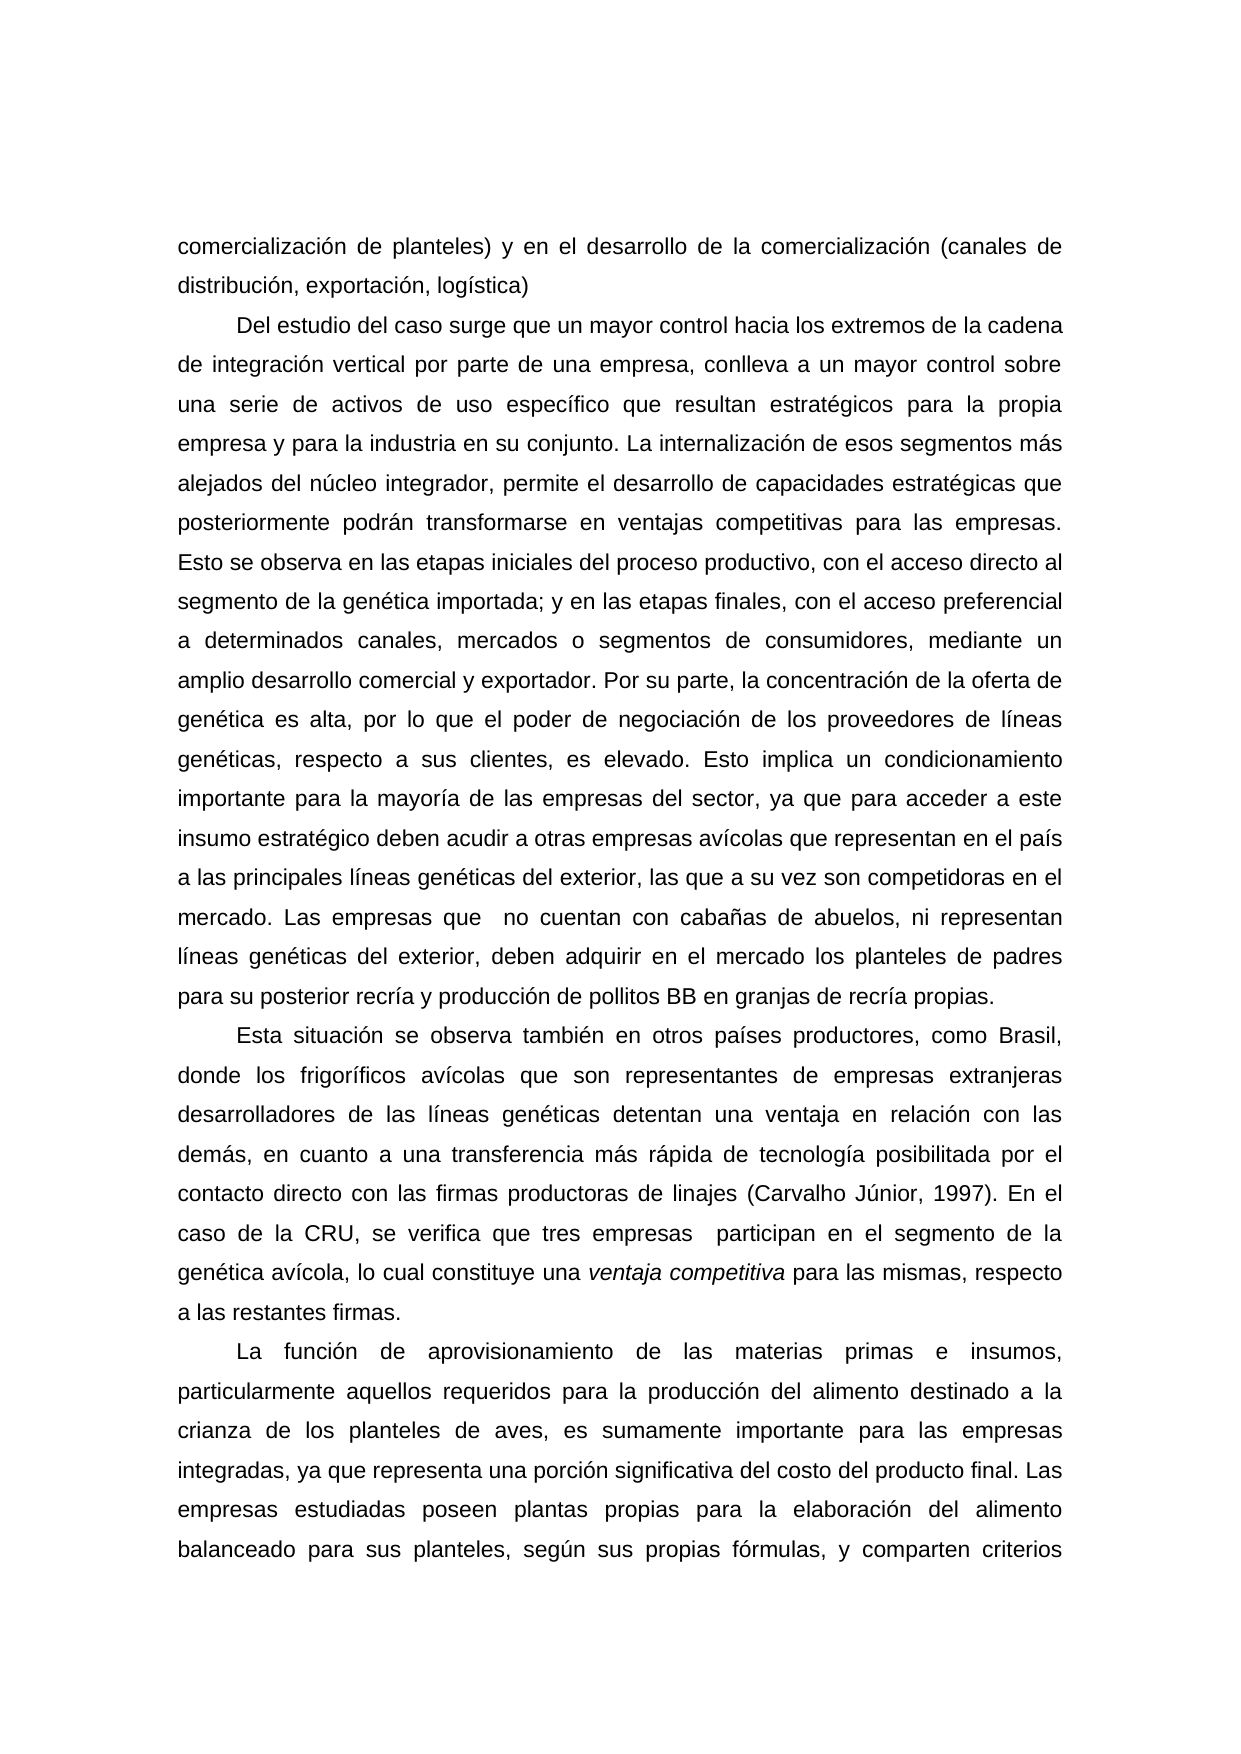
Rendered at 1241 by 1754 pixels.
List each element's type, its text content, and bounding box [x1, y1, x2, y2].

text Del estudio del caso surge que un mayor control hacia los extremos de la cadena de integración vertical por parte de una empresa, conlleva a un mayor control sobre una serie de activos de uso específico que resultan estratégicos para la propia empresa y para la industria en su conjunto. La internalización de esos segmentos más alejados del núcleo integrador, permite el desarrollo de capacidades estratégicas que posteriormente podrán transformarse en ventajas competitivas para las empresas. Esto se observa en las etapas iniciales del proceso productivo, con el acceso directo al segmento de la genética importada; y en las etapas finales, con el acceso preferencial a determinados canales, mercados o segmentos de consumidores, mediante un amplio desarrollo comercial y exportador. Por su parte, la concentración de la oferta de genética es alta, por lo que el poder de negociación de los proveedores de líneas genéticas, respecto a sus clientes, es elevado. Esto implica un condicionamiento importante para la mayoría de las empresas del sector, ya que para acceder a este insumo estratégico deben acudir a otras empresas avícolas que representan en el país a las principales líneas genéticas del exterior, las que a su vez son competidoras en el mercado. Las empresas que no cuentan con cabañas de abuelos, ni representan líneas genéticas del exterior, deben adquirir en el mercado los planteles de padres para su posterior recría y producción de pollitos BB en granjas de recría propias. [177, 312, 1063, 1009]
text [177, 233, 1063, 298]
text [177, 1338, 1063, 1562]
text Esta situación se observa también en otros países productores, como Brasil, donde los frigoríficos avícolas que son representantes de empresas extranjeras desarrolladores de las líneas genéticas detentan una ventaja en relación con las demás, en cuanto a una transferencia más rápida de tecnología posibilitada por el contacto directo con las firmas productoras de linajes (Carvalho Júnior, 1997). En el caso de la CRU, se verifica que tres empresas participan en el segmento de la genética avícola, lo cual constituye una ventaja competitiva para las mismas, respecto a las restantes firmas. [177, 1022, 1063, 1325]
